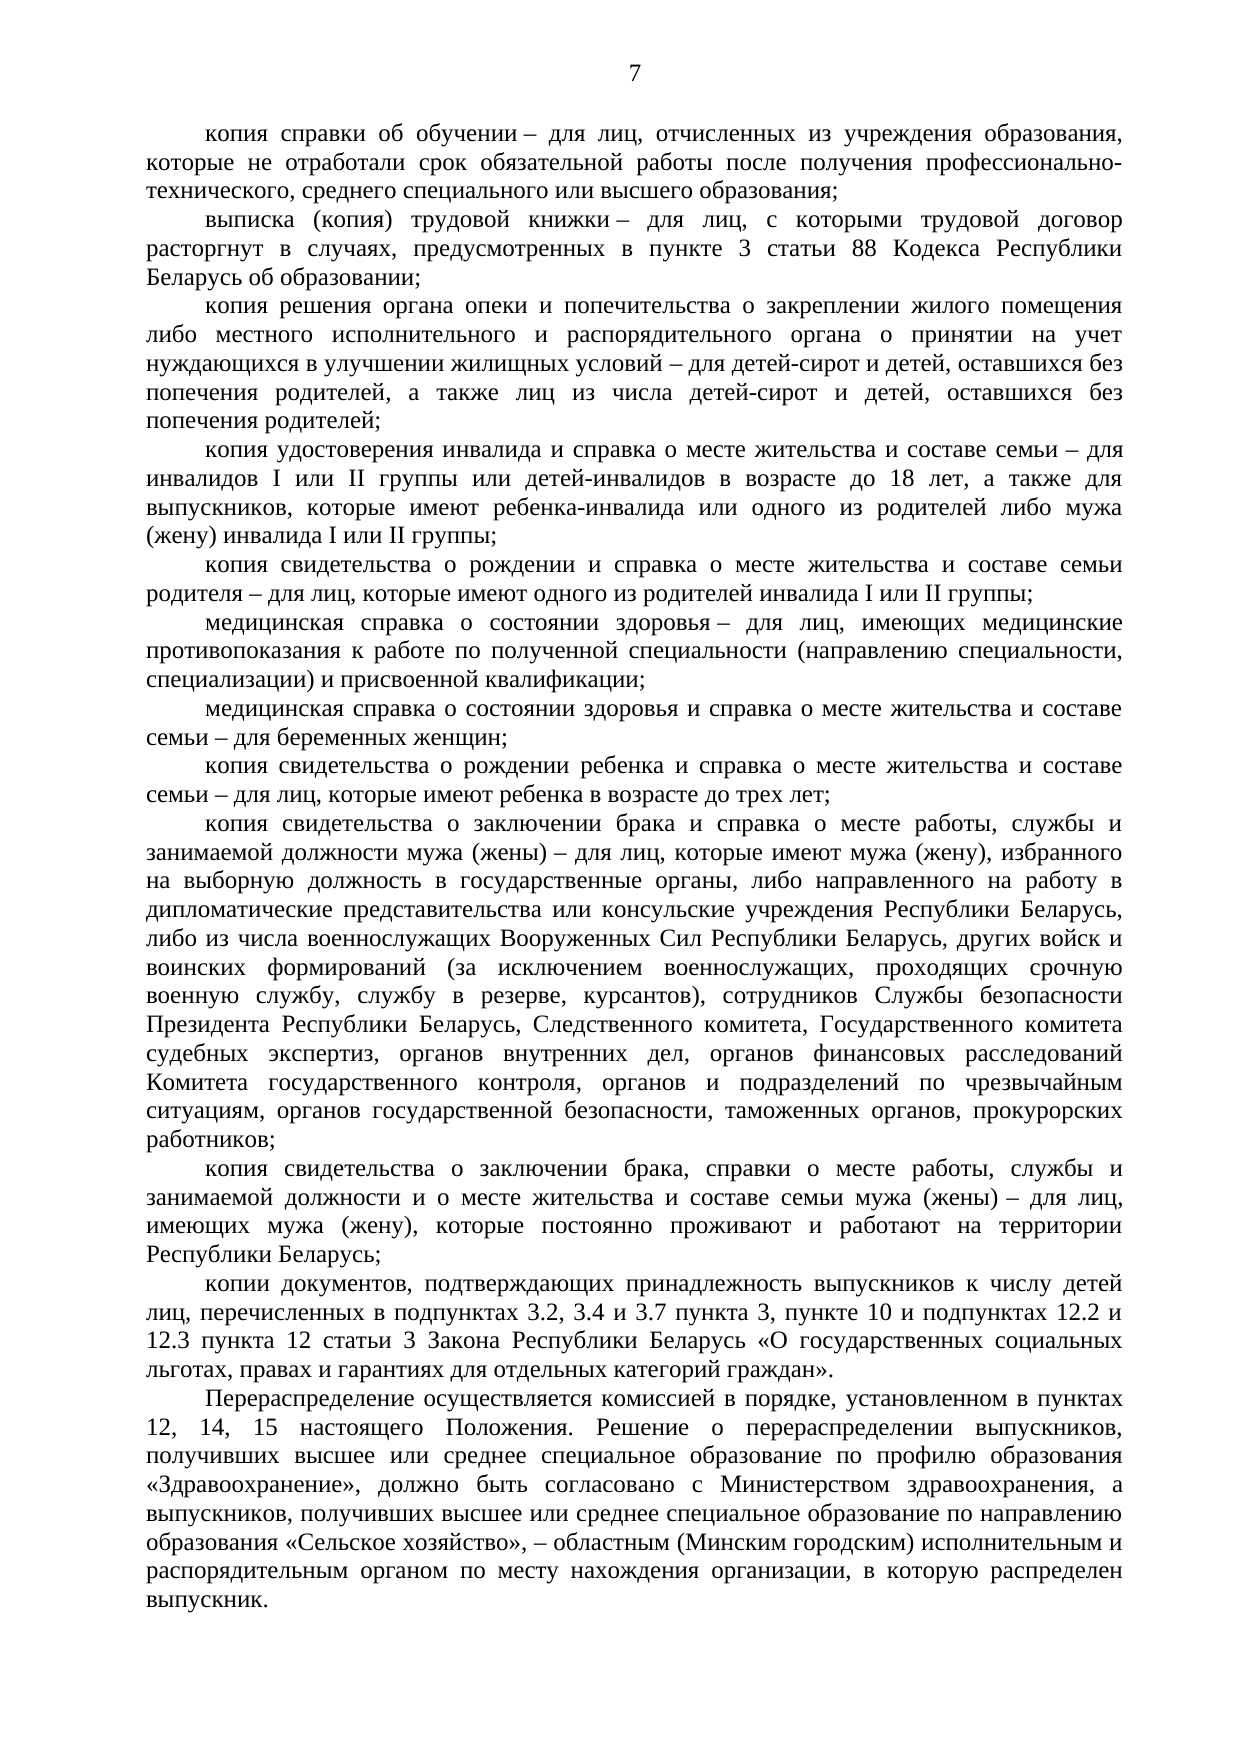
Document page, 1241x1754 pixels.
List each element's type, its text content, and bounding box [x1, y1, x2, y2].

text копия удостоверения инвалида и справка о месте жительства и составе семьи – для инвалидов I или II группы или детей-инвалидов в возрасте до 18 лет, а также для выпускников, которые имеют ребенка-инвалида или одного из родителей либо мужа (жену) инвалида I или II группы; [146, 434, 1123, 549]
text копия свидетельства о рождении ребенка и справка о месте жительства и составе семьи – для лиц, которые имеют ребенка в возрасте до трех лет; [146, 751, 1123, 808]
text копия свидетельства о заключении брака и справка о месте работы, службы и занимаемой должности мужа (жены) – для лиц, которые имеют мужа (жену), избранного на выборную должность в государственные органы, либо направленного на работу в дипломатические представительства или консульские учреждения Республики Беларусь, либо из числа военнослужащих Вооруженных Сил Республики Беларусь, других войск и воинских формирований (за исключением военнослужащих, проходящих срочную военную службу, службу в резерве, курсантов), сотрудников Службы безопасности Президента Республики Беларусь, Следственного комитета, Государственного комитета судебных экспертиз, органов внутренних дел, органов финансовых расследований Комитета государственного контроля, органов и подразделений по чрезвычайным ситуациям, органов государственной безопасности, таможенных органов, прокурорских работников; [146, 808, 1123, 1153]
text копии документов, подтверждающих принадлежность выпускников к числу детей лиц, перечисленных в подпунктах 3.2, 3.4 и 3.7 пункта 3, пункте 10 и подпунктах 12.2 и 12.3 пункта 12 статьи 3 Закона Республики Беларусь «О государственных социальных льготах, правах и гарантиях для отдельных категорий граждан». [146, 1268, 1123, 1383]
text копия справки об обучении – для лиц, отчисленных из учреждения образования, которые не отработали срок обязательной работы после получения профессионально-технического, среднего специального или высшего образования; [146, 118, 1123, 204]
text копия свидетельства о рождении и справка о месте жительства и составе семьи родителя – для лиц, которые имеют одного из родителей инвалида I или II группы; [146, 549, 1123, 607]
text копия решения органа опеки и попечительства о закреплении жилого помещения либо местного исполнительного и распорядительного органа о принятии на учет нуждающихся в улучшении жилищных условий – для детей-сирот и детей, оставшихся без попечения родителей, а также лиц из числа детей-сирот и детей, оставшихся без попечения родителей; [146, 291, 1123, 434]
text копия свидетельства о заключении брака, справки о месте работы, службы и занимаемой должности и о месте жительства и составе семьи мужа (жены) – для лиц, имеющих мужа (жену), которые постоянно проживают и работают на территории Республики Беларусь; [146, 1153, 1123, 1268]
text выписка (копия) трудовой книжки – для лиц, с которыми трудовой договор расторгнут в случаях, предусмотренных в пункте 3 статьи 88 Кодекса Республики Беларусь об образовании; [146, 204, 1123, 291]
text Перераспределение осуществляется комиссией в порядке, установленном в пунктах 12, 14, 15 настоящего Положения. Решение о перераспределении выпускников, получивших высшее или среднее специальное образование по профилю образования «Здравоохранение», должно быть согласовано с Министерством здравоохранения, а выпускников, получивших высшее или среднее специальное образование по направлению образования «Сельское хозяйство», – областным (Минским городским) исполнительным и распорядительным органом по месту нахождения организации, в которую распределен выпускник. [146, 1383, 1123, 1613]
text медицинская справка о состоянии здоровья – для лиц, имеющих медицинские противопоказания к работе по полученной специальности (направлению специальности, специализации) и присвоенной квалификации; [146, 607, 1123, 693]
text медицинская справка о состоянии здоровья и справка о месте жительства и составе семьи – для беременных женщин; [146, 693, 1123, 751]
